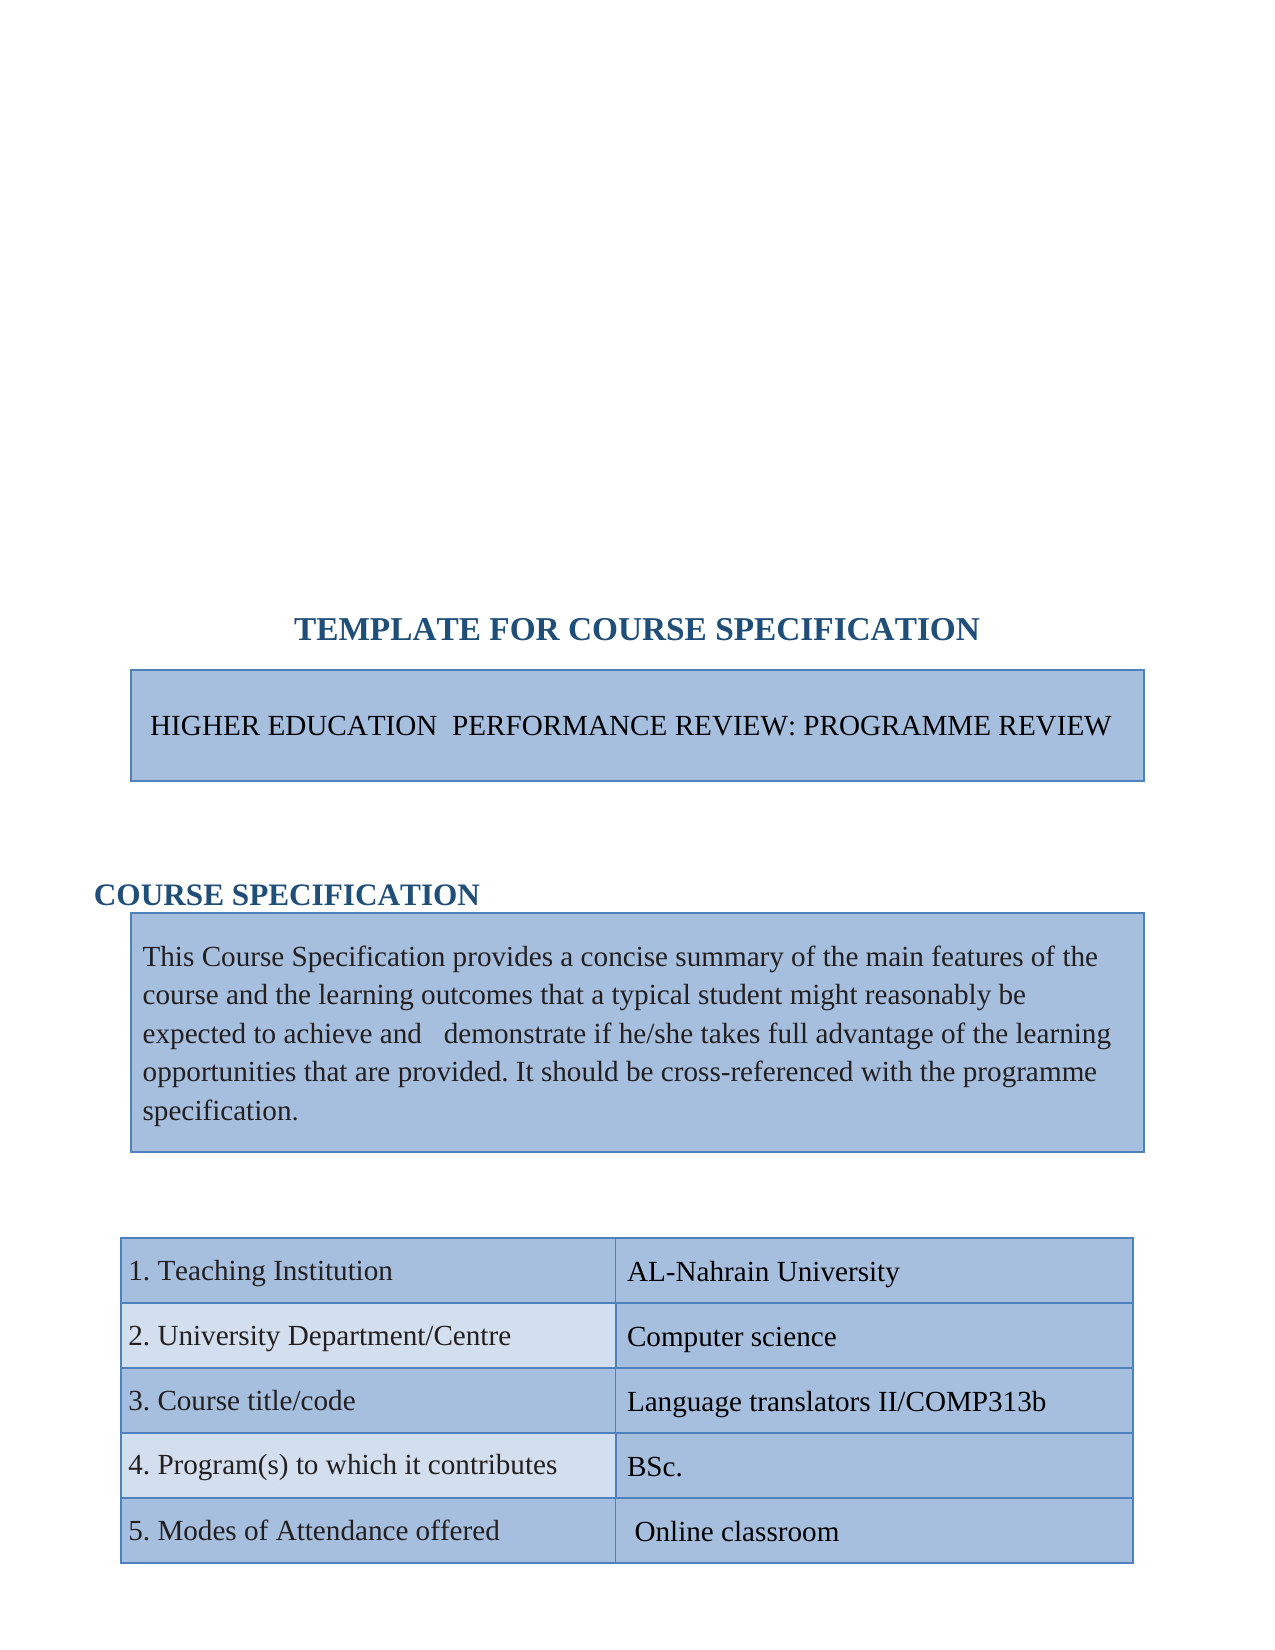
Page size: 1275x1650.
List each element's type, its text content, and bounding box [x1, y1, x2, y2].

table_header AL-Nahrain University [616, 1239, 1132, 1302]
table_header HIGHER EDUCATION PERFORMANCE REVIEW: PROGRAMME REVIEW [132, 671, 1143, 780]
text TEMPLATE FOR COURSE SPECIFICATION [150, 610, 1125, 648]
table_cell 4. Program(s) to which it contributes [122, 1434, 615, 1497]
table_cell 3. Course title/code [122, 1369, 615, 1432]
table_cell Computer science [617, 1304, 1132, 1367]
table_cell Language translators II/COMP313b [616, 1369, 1132, 1432]
table_cell 5. Modes of Attendance offered [122, 1499, 615, 1562]
table_cell BSc. [617, 1434, 1132, 1497]
table_header This Course Specification provides a concise summary of the main features of the course and the learning outcomes that a typical student might reasonably be expected to achieve and demonstrate if he/she takes full advantage of the learning opportunities that are provided. It should be cross-referenced with the programme specification. [132, 914, 1143, 1151]
text COURSE SPECIFICATION [94, 846, 1125, 912]
table_cell Online classroom [616, 1499, 1132, 1562]
table_header 1. Teaching Institution [122, 1239, 615, 1302]
table_cell 2. University Department/Centre [122, 1304, 615, 1367]
